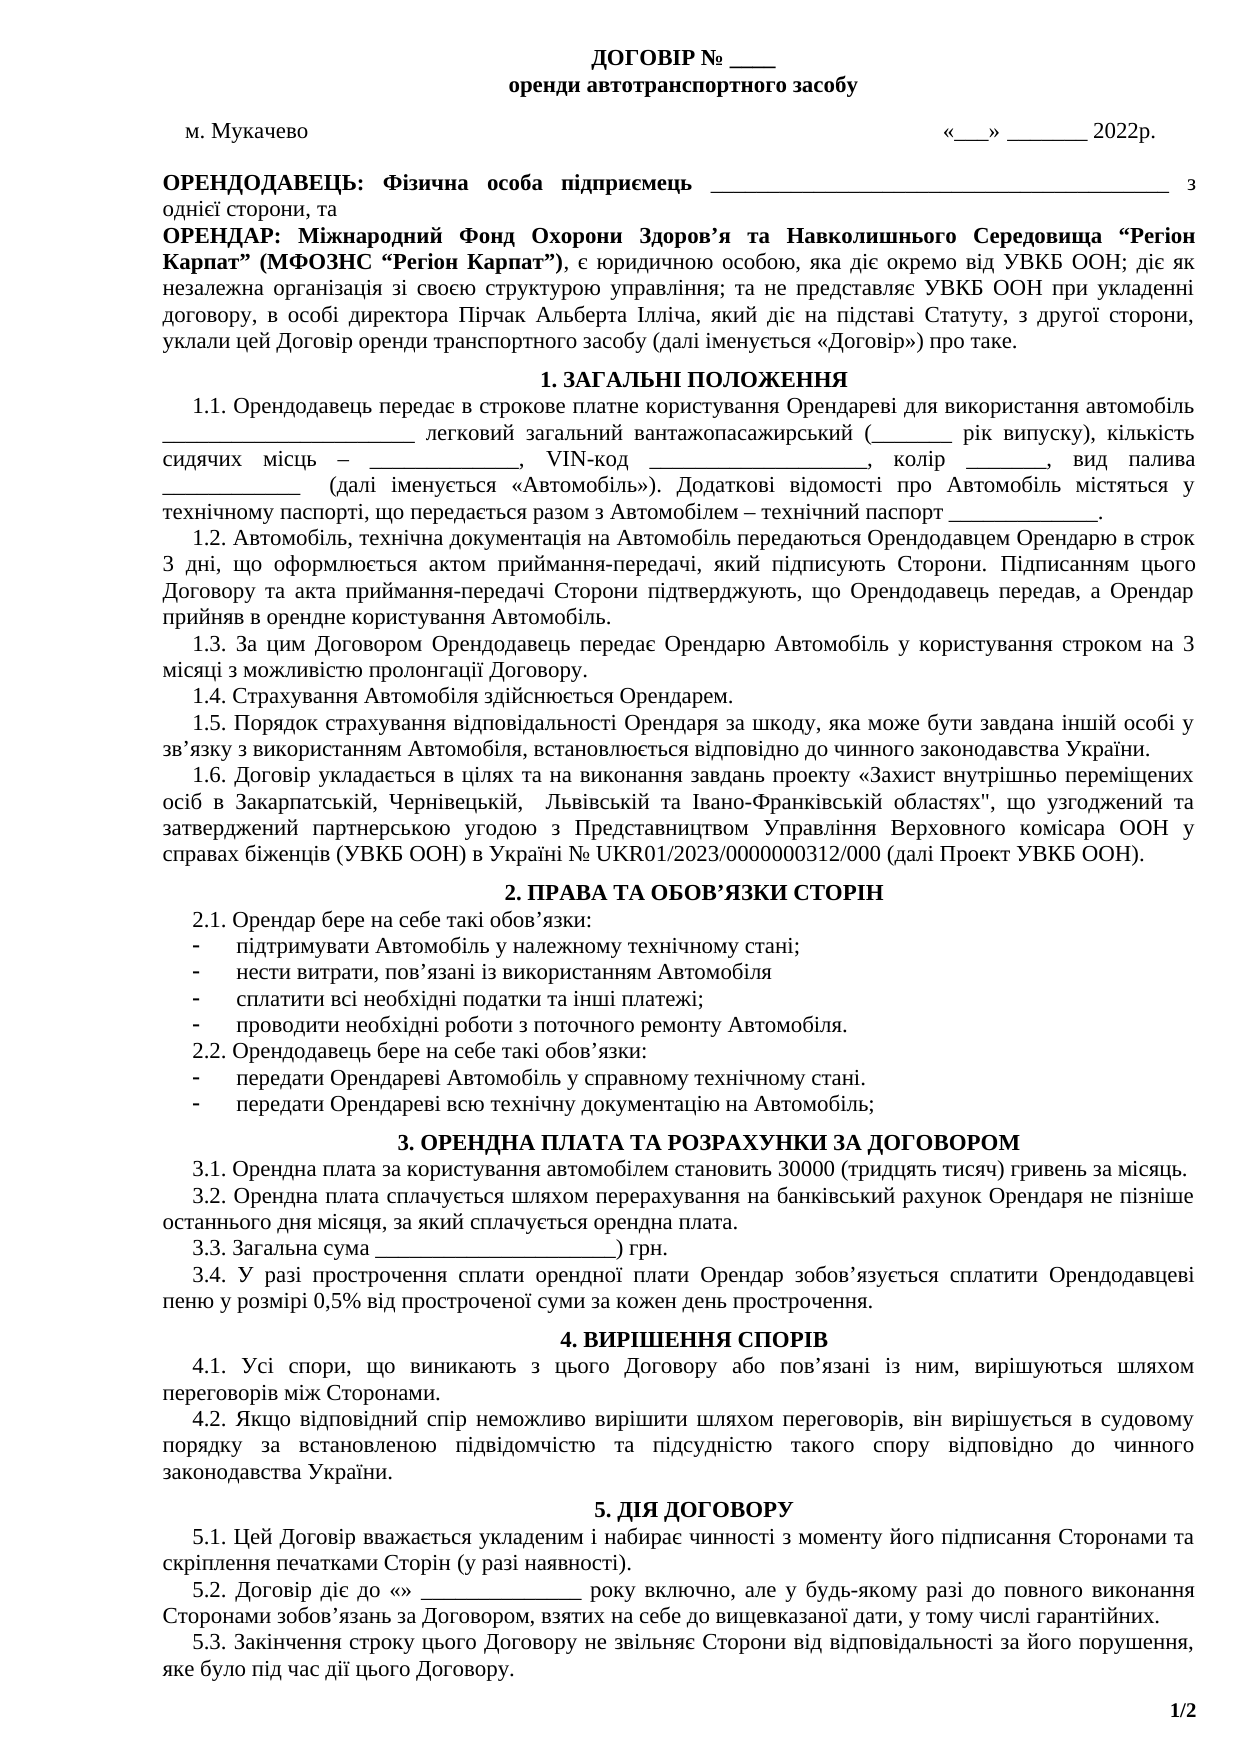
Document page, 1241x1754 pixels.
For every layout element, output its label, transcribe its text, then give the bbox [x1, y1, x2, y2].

text 5. ДІЯ ДОГОВОРУ [162, 1497, 1196, 1523]
text 3.2. Орендна плата сплачується шляхом перерахування на банківський рахунок Орендаря не пізніше останнього дня місяця, за який сплачується орендна плата. [162, 1182, 1196, 1234]
text 1.2. Автомобіль, технічна документація на Автомобіль передаються Орендодавцем Орендарю в строк 3 дні, що оформлюється актом приймання-передачі, який підписують Сторони. Підписанням цього Договору та акта приймання-передачі Сторони підтверджують, що Орендодавець передав, а Орендар прийняв в орендне користування Автомобіль. [162, 524, 1196, 629]
text 1. ЗАГАЛЬНІ ПОЛОЖЕННЯ [162, 366, 1196, 392]
text 2. ПРАВА ТА ОБОВ’ЯЗКИ СТОРІН [162, 879, 1196, 906]
text 5.1. Цей Договір вважається укладеним і набирає чинності з моменту його підписання Сторонами та скріплення печатками Сторін (у разі наявності). [162, 1523, 1196, 1576]
text 4. ВИРІШЕННЯ СПОРІВ [162, 1326, 1196, 1352]
list передати Орендареві всю технічну документацію на Автомобіль; [192, 1090, 1196, 1116]
text 3.1. Орендна плата за користування автомобілем становить 30000 (тридцять тисяч) гривень за місяць. [162, 1155, 1196, 1182]
table_header [163, 44, 1240, 146]
list нести витрати, пов’язані із використанням Автомобіля [162, 958, 1196, 985]
text 4.2. Якщо відповідний спір неможливо вирішити шляхом переговорів, він вирішується в судовому порядку за встановленою підвідомчістю та підсудністю такого спору відповідно до чинного законодавства України. [162, 1405, 1196, 1484]
list проводити необхідні роботи з поточного ремонту Автомобіля. [162, 1011, 1196, 1037]
list підтримувати Автомобіль у належному технічному стані; [162, 932, 1196, 958]
text ОРЕНДОДавець: Фізична особа підприємець ________________________________________ з однієї сторони, та [162, 169, 1196, 222]
text 1.3. За цим Договором Орендодавець передає Орендарю Автомобіль у користування строком на 3 місяці з можливістю пролонгації Договору. [162, 629, 1196, 682]
text 3. ОРЕНДНА ПЛАТА ТА РОЗРАХУНКИ ЗА ДОГОВОРОМ [192, 1129, 1196, 1155]
list сплатити всі необхідні податки та інші платежі; [162, 985, 1196, 1011]
text 1.6. Договір укладається в цілях та на виконання завдань проекту «Захист внутрішньо переміщених осіб в Закарпатській, Чернівецькій, Львівській та Івано-Франківській областях", що узгоджений та затверджений партнерською угодою з Представництвом Управління Верховного комісара ООН у справах біженців (УВКБ ООН) в Україні № UKR01/2023/0000000312/000 (далі Проект УВКБ ООН). [162, 761, 1196, 867]
text 5.2. Договір діє до «» ______________ року включно, але у будь-якому разі до повного виконання Сторонами зобов’язань за Договором, взятих на себе до вищевказаної дати, у тому числі гарантійних. [162, 1576, 1196, 1628]
list передати Орендареві Автомобіль у справному технічному стані. [192, 1064, 1196, 1090]
text 3.3. Загальна сума _____________________) грн. [162, 1234, 1196, 1261]
text 1.4. Страхування Автомобіля здійснюється Орендарем. [162, 682, 1196, 709]
text ОРЕНДАР: Міжнародний Фонд Охорони Здоров’я та Навколишнього Середовища “Регіон Карпат” (МФОЗНС “Регіон Карпат”), є юридичною особою, яка діє окремо від УВКБ ООН; діє як незалежна організація зі своєю структурою управління; та не представляє УВКБ ООН при укладенні договору, в особі директора Пірчак Альберта Ілліча, який діє на підставі Статуту, з другої сторони, уклали цей Договір оренди транспортного засобу (далі іменується «Договір») про таке. [162, 222, 1196, 353]
text 3.4. У разі прострочення сплати орендної плати Орендар зобов’язується сплатити Орендодавцеві пеню у розмірі 0,5% від простроченої суми за кожен день прострочення. [162, 1261, 1196, 1313]
text 2.2. Орендодавець бере на себе такі обов’язки: [162, 1037, 1196, 1064]
text 5.3. Закінчення строку цього Договору не звільняє Сторони від відповідальності за його порушення, яке було під час дії цього Договору. [162, 1628, 1196, 1681]
text 1.5. Порядок страхування відповідальності Орендаря за шкоду, яка може бути завдана іншій особі у зв’язку з використанням Автомобіля, встановлюється відповідно до чинного законодавства України. [162, 709, 1196, 761]
text 4.1. Усі спори, що виникають з цього Договору або пов’язані із ним, вирішуються шляхом переговорів між Сторонами. [162, 1352, 1196, 1405]
text 1.1. Орендодавець передає в строкове платне користування Орендареві для використання автомобіль ______________________ легковий загальний вантажопасажирський (_______ рік випуску), кількість сидячих місць – _____________, VIN-код ___________________, колір _______, вид палива ____________ (далі іменується «Автомобіль»). Додаткові відомості про Автомобіль містяться у технічному паспорті, що передається разом з Автомобілем – технічний паспорт _____________. [162, 392, 1196, 524]
text 2.1. Орендар бере на себе такі обов’язки: [162, 906, 1196, 932]
